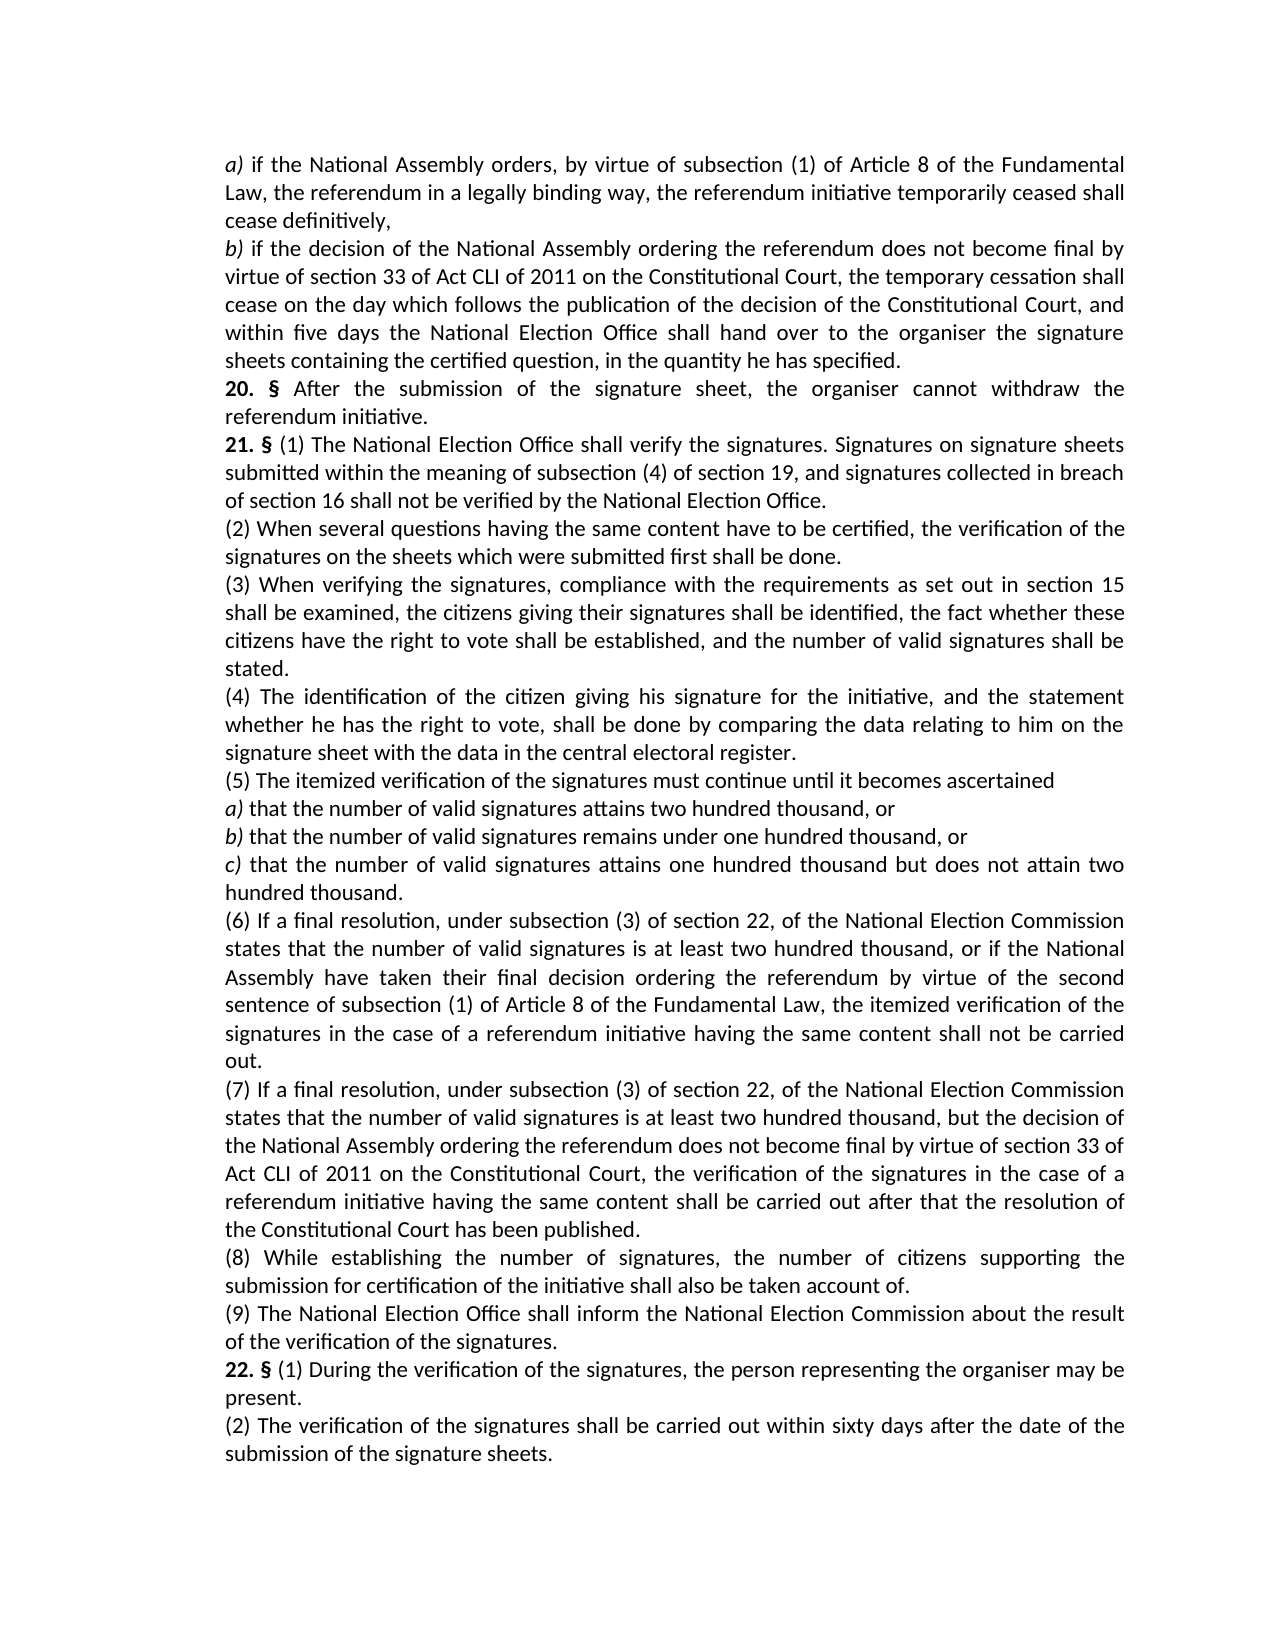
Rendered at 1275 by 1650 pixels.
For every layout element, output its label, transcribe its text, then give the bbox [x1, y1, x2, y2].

text a) that the number of valid signatures attains two hundred thousand, or [225, 794, 1125, 822]
text (3) When verifying the signatures, compliance with the requirements as set out in section 15 shall be examined, the citizens giving their signatures shall be identified, the fact whether these citizens have the right to vote shall be established, and the number of valid signatures shall be stated. [225, 570, 1125, 682]
text (4) The identification of the citizen giving his signature for the initiative, and the statement whether he has the right to vote, shall be done by comparing the data relating to him on the signature sheet with the data in the central electoral register. [225, 682, 1125, 766]
text (7) If a final resolution, under subsection (3) of section 22, of the National Election Commission states that the number of valid signatures is at least two hundred thousand, but the decision of the National Assembly ordering the referendum does not become final by virtue of section 33 of Act CLI of 2011 on the Constitutional Court, the verification of the signatures in the case of a referendum initiative having the same content shall be carried out after that the resolution of the Constitutional Court has been published. [225, 1075, 1125, 1243]
text c) that the number of valid signatures attains one hundred thousand but does not attain two hundred thousand. [225, 851, 1125, 907]
text 21. § (1) The National Election Office shall verify the signatures. Signatures on signature sheets submitted within the meaning of subsection (4) of section 19, and signatures collected in breach of section 16 shall not be verified by the National Election Office. [225, 430, 1125, 514]
text (6) If a final resolution, under subsection (3) of section 22, of the National Election Commission states that the number of valid signatures is at least two hundred thousand, or if the National Assembly have taken their final decision ordering the referendum by virtue of the second sentence of subsection (1) of Article 8 of the Fundamental Law, the itemized verification of the signatures in the case of a referendum initiative having the same content shall not be carried out. [225, 907, 1125, 1075]
text (5) The itemized verification of the signatures must continue until it becomes ascertained [225, 766, 1125, 794]
text (8) While establishing the number of signatures, the number of citizens supporting the submission for certification of the initiative shall also be taken account of. [225, 1243, 1125, 1299]
text b) that the number of valid signatures remains under one hundred thousand, or [225, 822, 1125, 851]
text (2) The verification of the signatures shall be carried out within sixty days after the date of the submission of the signature sheets. [225, 1411, 1125, 1467]
text a) if the National Assembly orders, by virtue of subsection (1) of Article 8 of the Fundamental Law, the referendum in a legally binding way, the referendum initiative temporarily ceased shall cease definitively, [225, 150, 1125, 234]
text (9) The National Election Office shall inform the National Election Commission about the result of the verification of the signatures. [225, 1299, 1125, 1355]
text (2) When several questions having the same content have to be certified, the verification of the signatures on the sheets which were submitted first shall be done. [225, 514, 1125, 570]
text 22. § (1) During the verification of the signatures, the person representing the organiser may be present. [225, 1355, 1125, 1411]
text 20. § After the submission of the signature sheet, the organiser cannot withdraw the referendum initiative. [225, 374, 1125, 430]
text b) if the decision of the National Assembly ordering the referendum does not become final by virtue of section 33 of Act CLI of 2011 on the Constitutional Court, the temporary cessation shall cease on the day which follows the publication of the decision of the Constitutional Court, and within five days the National Election Office shall hand over to the organiser the signature sheets containing the certified question, in the quantity he has specified. [225, 234, 1125, 374]
